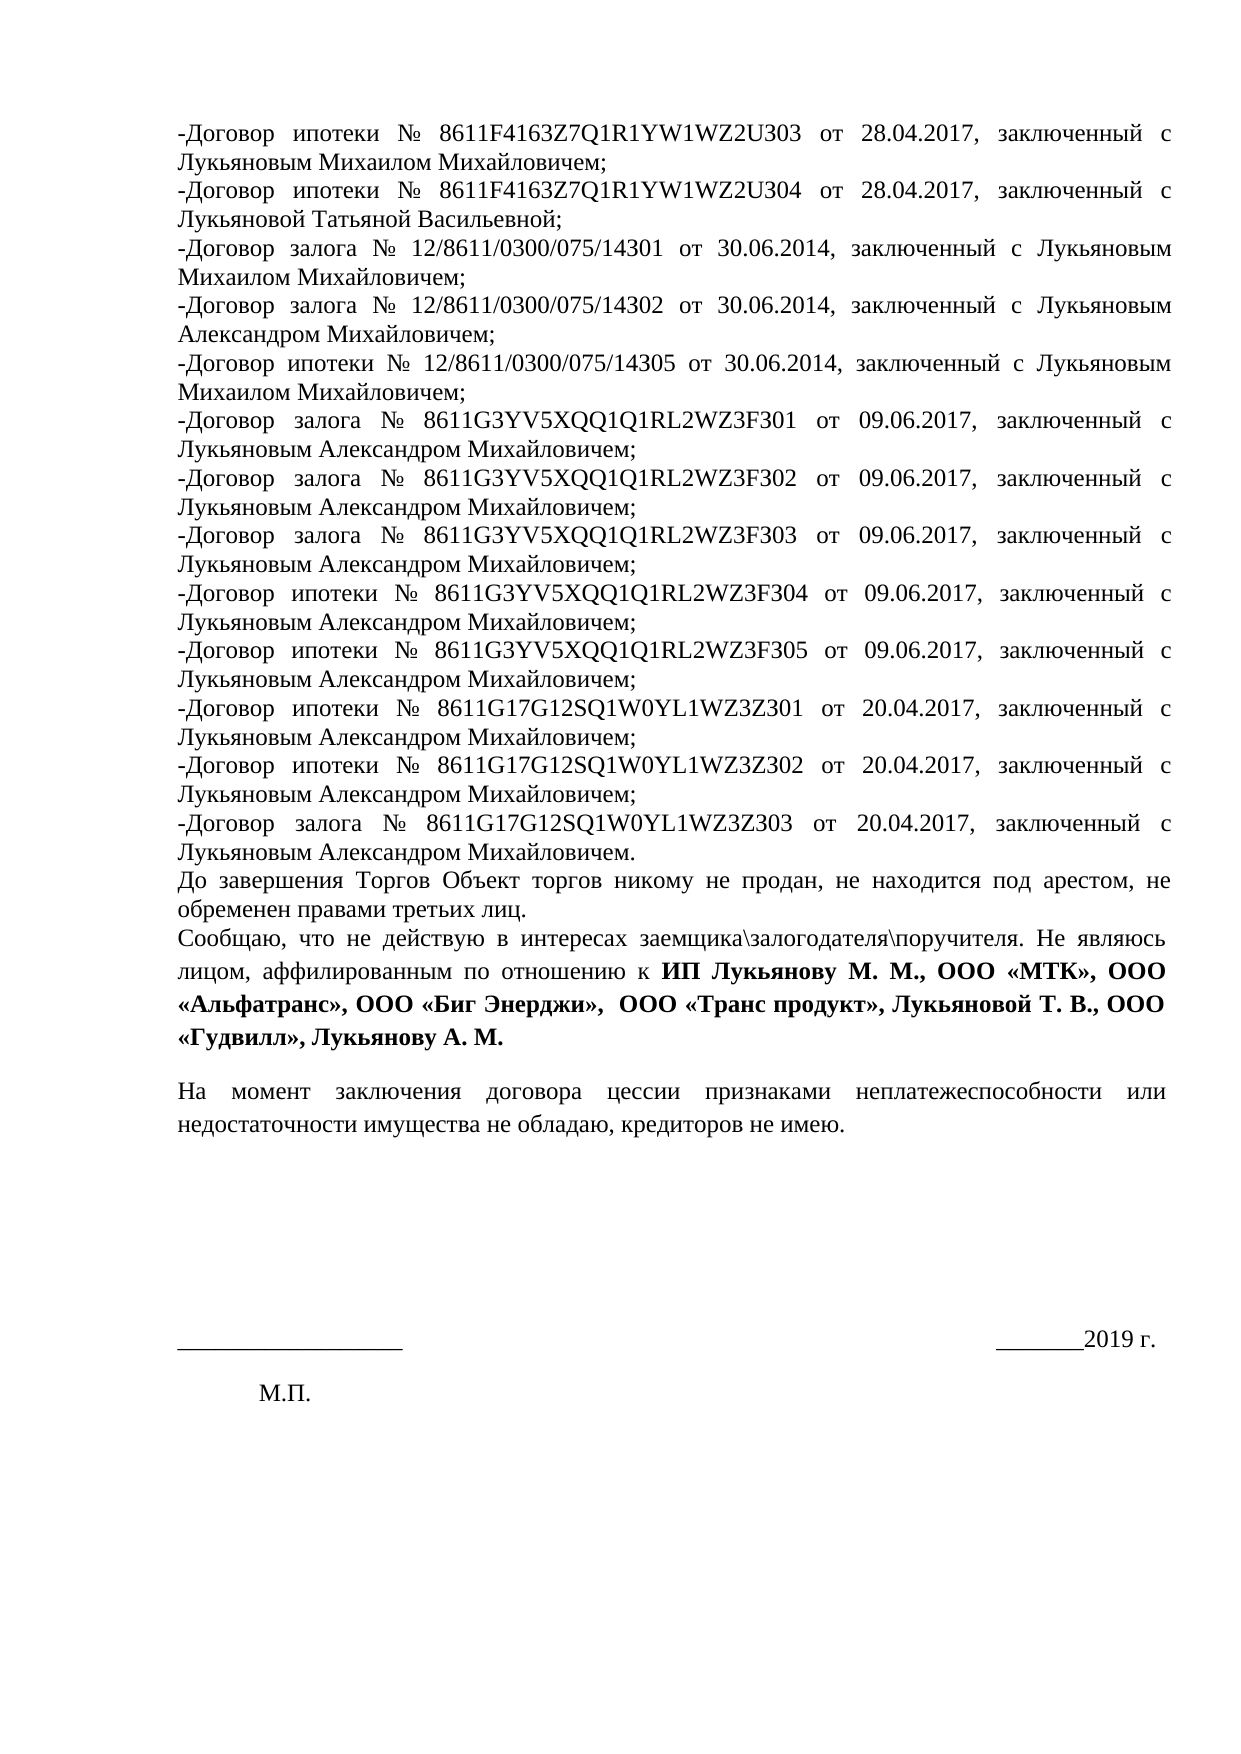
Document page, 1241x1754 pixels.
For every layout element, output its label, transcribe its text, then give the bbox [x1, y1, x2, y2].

text -Договор ипотеки № 8611F4163Z7Q1R1YW1WZ2UЗ04 от 28.04.2017, заключенный с Лукьяновой Татьяной Васильевной; [177, 176, 1172, 233]
text -Договор ипотеки № 8611G3YV5XQQ1Q1RL2WZ3FЗ04 от 09.06.2017, заключенный с Лукьяновым Александром Михайловичем; [177, 578, 1172, 636]
text -Договор ипотеки № 8611F4163Z7Q1R1YW1WZ2UЗ03 от 28.04.2017, заключенный с Лукьяновым Михаилом Михайловичем; [177, 118, 1172, 176]
text -Договор залога № 8611G17G12SQ1W0YL1WZ3ZЗ03 от 20.04.2017, заключенный с Лукьяновым Александром Михайловичем. [177, 808, 1172, 866]
text До завершения Торгов Объект торгов никому не продан, не находится под арестом, не обременен правами третьих лиц. [177, 866, 1172, 923]
text -Договор ипотеки № 8611G17G12SQ1W0YL1WZ3ZЗ02 от 20.04.2017, заключенный с Лукьяновым Александром Михайловичем; [177, 751, 1172, 808]
text -Договор залога № 12/8611/0300/075/14З01 от 30.06.2014, заключенный с Лукьяновым Михаилом Михайловичем; [177, 233, 1172, 291]
text -Договор залога № 12/8611/0300/075/14З02 от 30.06.2014, заключенный с Лукьяновым Александром Михайловичем; [177, 291, 1172, 348]
text -Договор ипотеки № 8611G3YV5XQQ1Q1RL2WZ3FЗ05 от 09.06.2017, заключенный с Лукьяновым Александром Михайловичем; [177, 636, 1172, 693]
text __________________ _______2019 г. [177, 1324, 1167, 1353]
text На момент заключения договора цессии признаками неплатежеспособности или недостаточности имущества не обладаю, кредиторов не имею. [177, 1076, 1167, 1138]
text -Договор ипотеки № 12/8611/0300/075/14З05 от 30.06.2014, заключенный с Лукьяновым Михаилом Михайловичем; [177, 348, 1172, 406]
text -Договор залога № 8611G3YV5XQQ1Q1RL2WZ3FЗ02 от 09.06.2017, заключенный с Лукьяновым Александром Михайловичем; [177, 463, 1172, 521]
text -Договор ипотеки № 8611G17G12SQ1W0YL1WZ3ZЗ01 от 20.04.2017, заключенный с Лукьяновым Александром Михайловичем; [177, 693, 1172, 751]
text -Договор залога № 8611G3YV5XQQ1Q1RL2WZ3FЗ03 от 09.06.2017, заключенный с Лукьяновым Александром Михайловичем; [177, 521, 1172, 578]
text Сообщаю, что не действую в интересах заемщика\залогодателя\поручителя. Не являюсь лицом, аффилированным по отношению к ИП Лукьянову М. М., ООО «МТК», ООО «Альфатранс», ООО «Биг Энерджи», ООО «Транс продукт», Лукьяновой Т. В., ООО «Гудвилл», Лукьянову А. М. [177, 923, 1167, 1051]
text М.П. [177, 1378, 1167, 1407]
text -Договор залога № 8611G3YV5XQQ1Q1RL2WZ3FЗ01 от 09.06.2017, заключенный с Лукьяновым Александром Михайловичем; [177, 406, 1172, 463]
